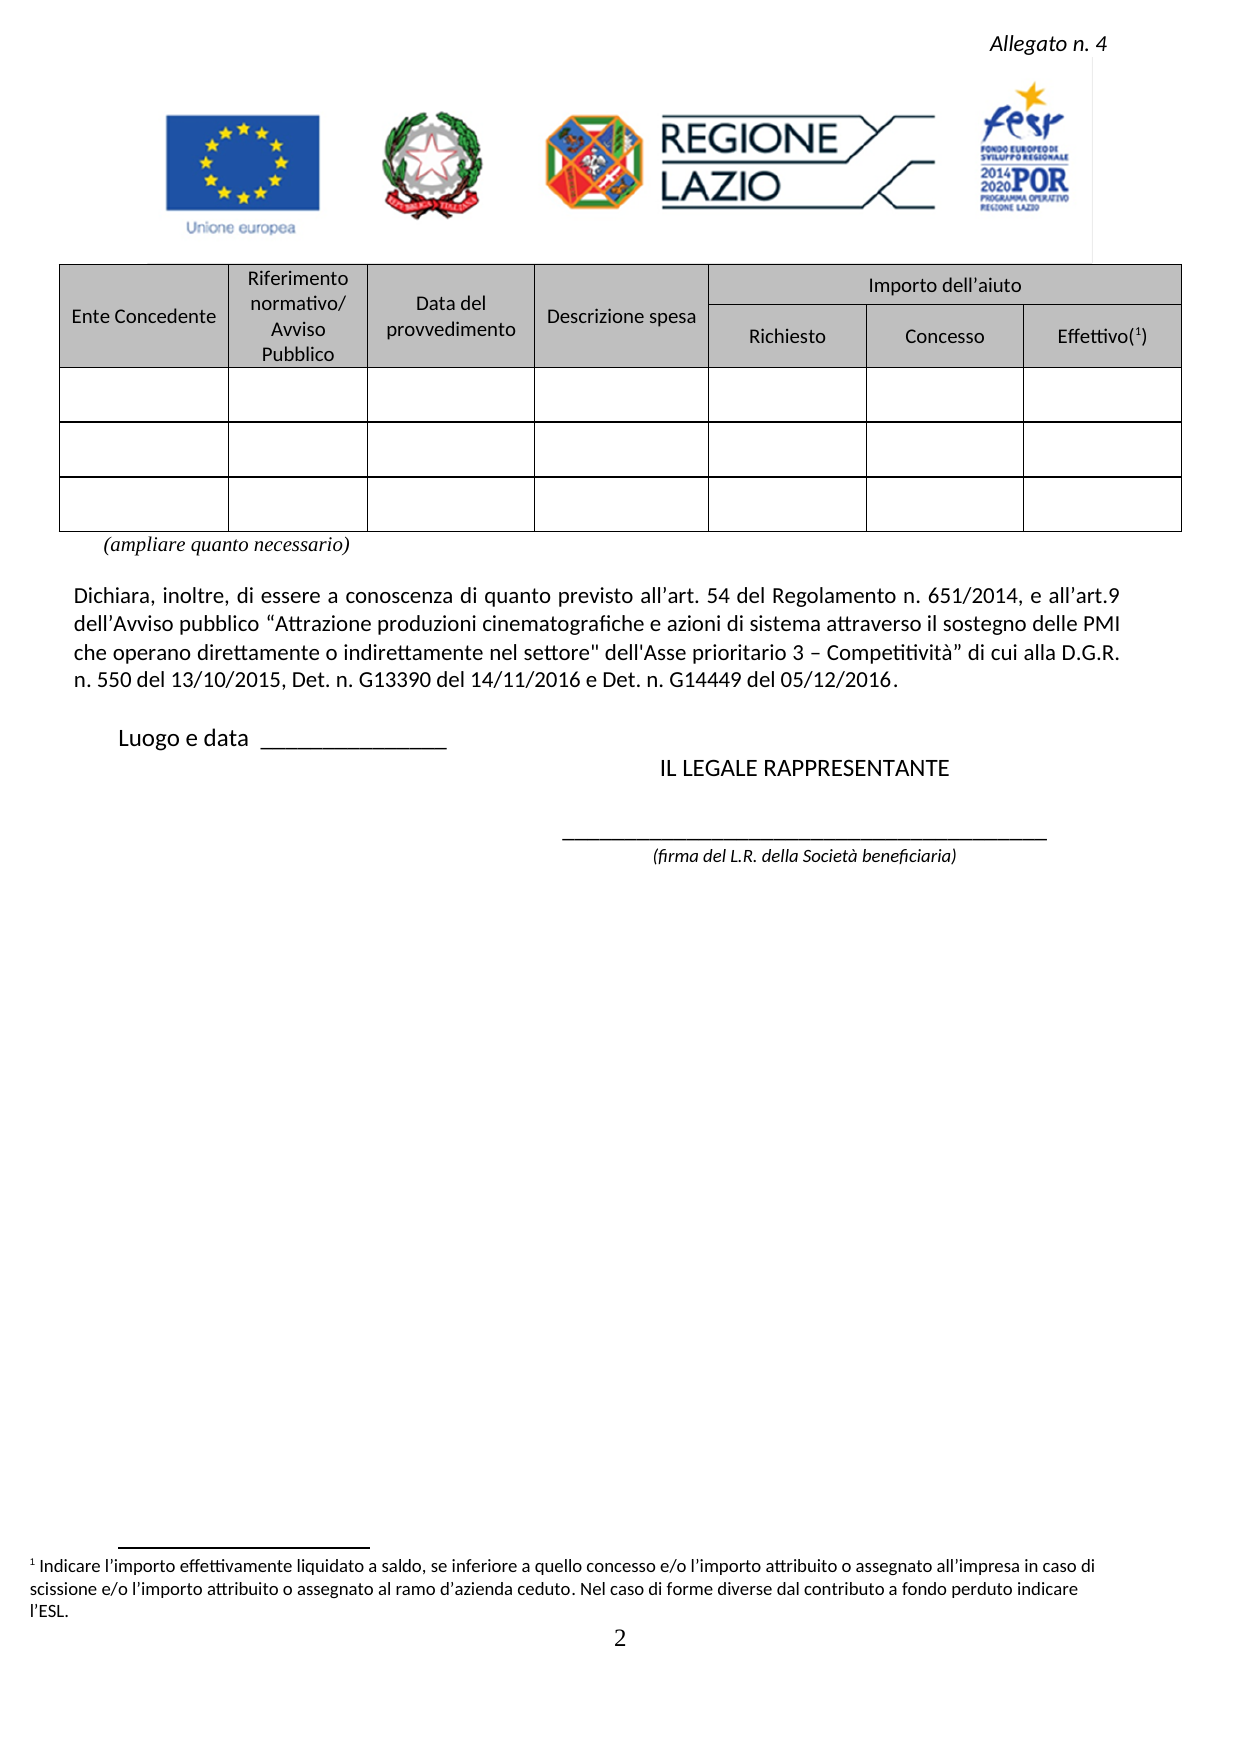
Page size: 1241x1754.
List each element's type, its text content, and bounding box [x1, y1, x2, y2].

table_cell [368, 478, 534, 531]
table_header Data del provvedimento [368, 265, 534, 367]
table_cell [867, 478, 1023, 531]
table_cell [535, 368, 708, 421]
table_header Ente Concedente [60, 265, 228, 367]
table_header Riferimento normativo/ Avviso Pubblico [229, 265, 367, 367]
table_cell [535, 423, 708, 476]
table_cell [709, 423, 866, 476]
table_header Importo dell’aiuto [709, 265, 1181, 304]
table_cell [368, 368, 534, 421]
table_cell [1024, 478, 1181, 531]
table_cell [709, 368, 866, 421]
table_cell [229, 478, 367, 531]
table_cell [60, 423, 228, 476]
table_cell [60, 478, 228, 531]
table_cell Richiesto [709, 305, 866, 367]
text Luogo e data _______________ [118, 722, 1122, 752]
table_cell [867, 423, 1023, 476]
table_cell [1024, 423, 1181, 476]
text _______________________________________ [487, 813, 1122, 844]
text Dichiara, inoltre, di essere a conoscenza di quanto previsto all’art. 54 del Regolamento n. 651/2014, e all’art.9 dell’Avviso pubblico “Attrazione produzioni cinematografiche e azioni di sistema attraverso il sostegno delle PMI che operano direttamente o indirettamente nel settore" dell'Asse prioritario 3 – Competitività” di cui alla D.G.R. n. 550 del 13/10/2015, Det. n. G13390 del 14/11/2016 e Det. n. G14449 del 05/12/2016. [74, 582, 1122, 694]
text (ampliare quanto necessario) [103, 532, 1122, 556]
table_cell [709, 478, 866, 531]
table_cell [229, 423, 367, 476]
table_header Descrizione spesa [535, 265, 708, 367]
picture [147, 57, 1093, 264]
table_cell [867, 368, 1023, 421]
table_cell Concesso [867, 305, 1023, 367]
table_cell [368, 423, 534, 476]
text (firma del L.R. della Società beneficiaria) [487, 844, 1122, 867]
table_cell Effettivo() [1024, 305, 1181, 367]
table_cell [229, 368, 367, 421]
table_cell [60, 368, 228, 421]
table_cell [1024, 368, 1181, 421]
text IL LEGALE RAPPRESENTANTE [487, 752, 1122, 783]
table_cell [535, 478, 708, 531]
